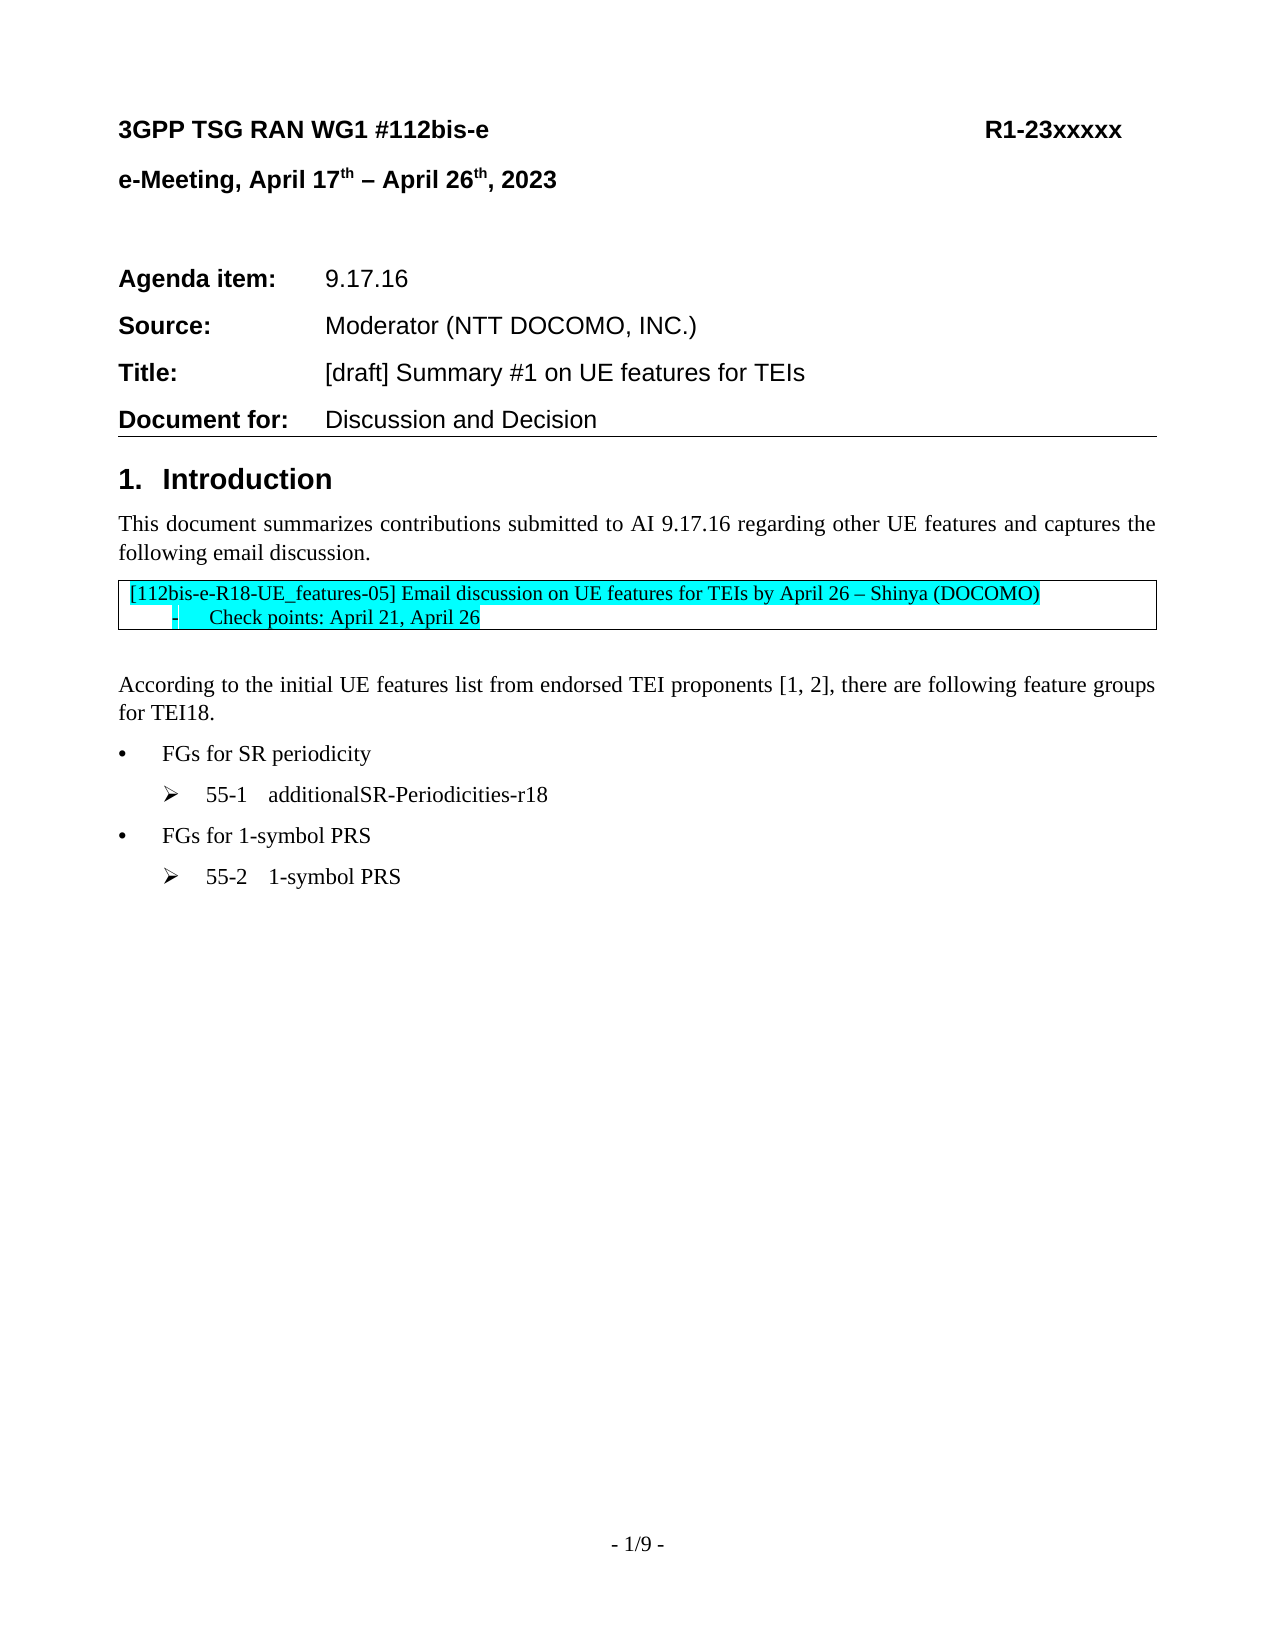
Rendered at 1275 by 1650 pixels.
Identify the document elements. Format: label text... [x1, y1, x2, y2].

text Source: Moderator (NTT DOCOMO, INC.) [118, 311, 1157, 340]
list FGs for 1-symbol PRS [118, 822, 1157, 849]
list 55-1 additionalSR-Periodicities-r18 [162, 781, 1157, 808]
table_header [112bis-e-R18-UE_features-05] Email discussion on UE features for TEIs by April 26 – Shinya (DOCOMO) Check points: April 21, April 26 [480, 581, 1156, 629]
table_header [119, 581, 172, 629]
list FGs for SR periodicity [118, 740, 1157, 767]
subtitle Introduction [118, 462, 1157, 495]
text This document summarizes contributions submitted to AI 9.17.16 regarding other UE features and captures the following email discussion. [118, 510, 1157, 565]
text 3GPP TSG RAN WG1 #112bis-e R1-23xxxxx [118, 115, 1157, 144]
text Agenda item: 9.17.16 [118, 264, 1157, 293]
text Document for: Discussion and Decision [118, 405, 1157, 436]
text According to the initial UE features list from endorsed TEI proponents [1, 2], there are following feature groups for TEI18. [118, 671, 1157, 726]
text Title: [draft] Summary #1 on UE features for TEIs [118, 358, 1157, 387]
list 55-2 1-symbol PRS [162, 863, 1157, 890]
text e-Meeting, April 17th – April 26th, 2023 [118, 164, 1157, 193]
